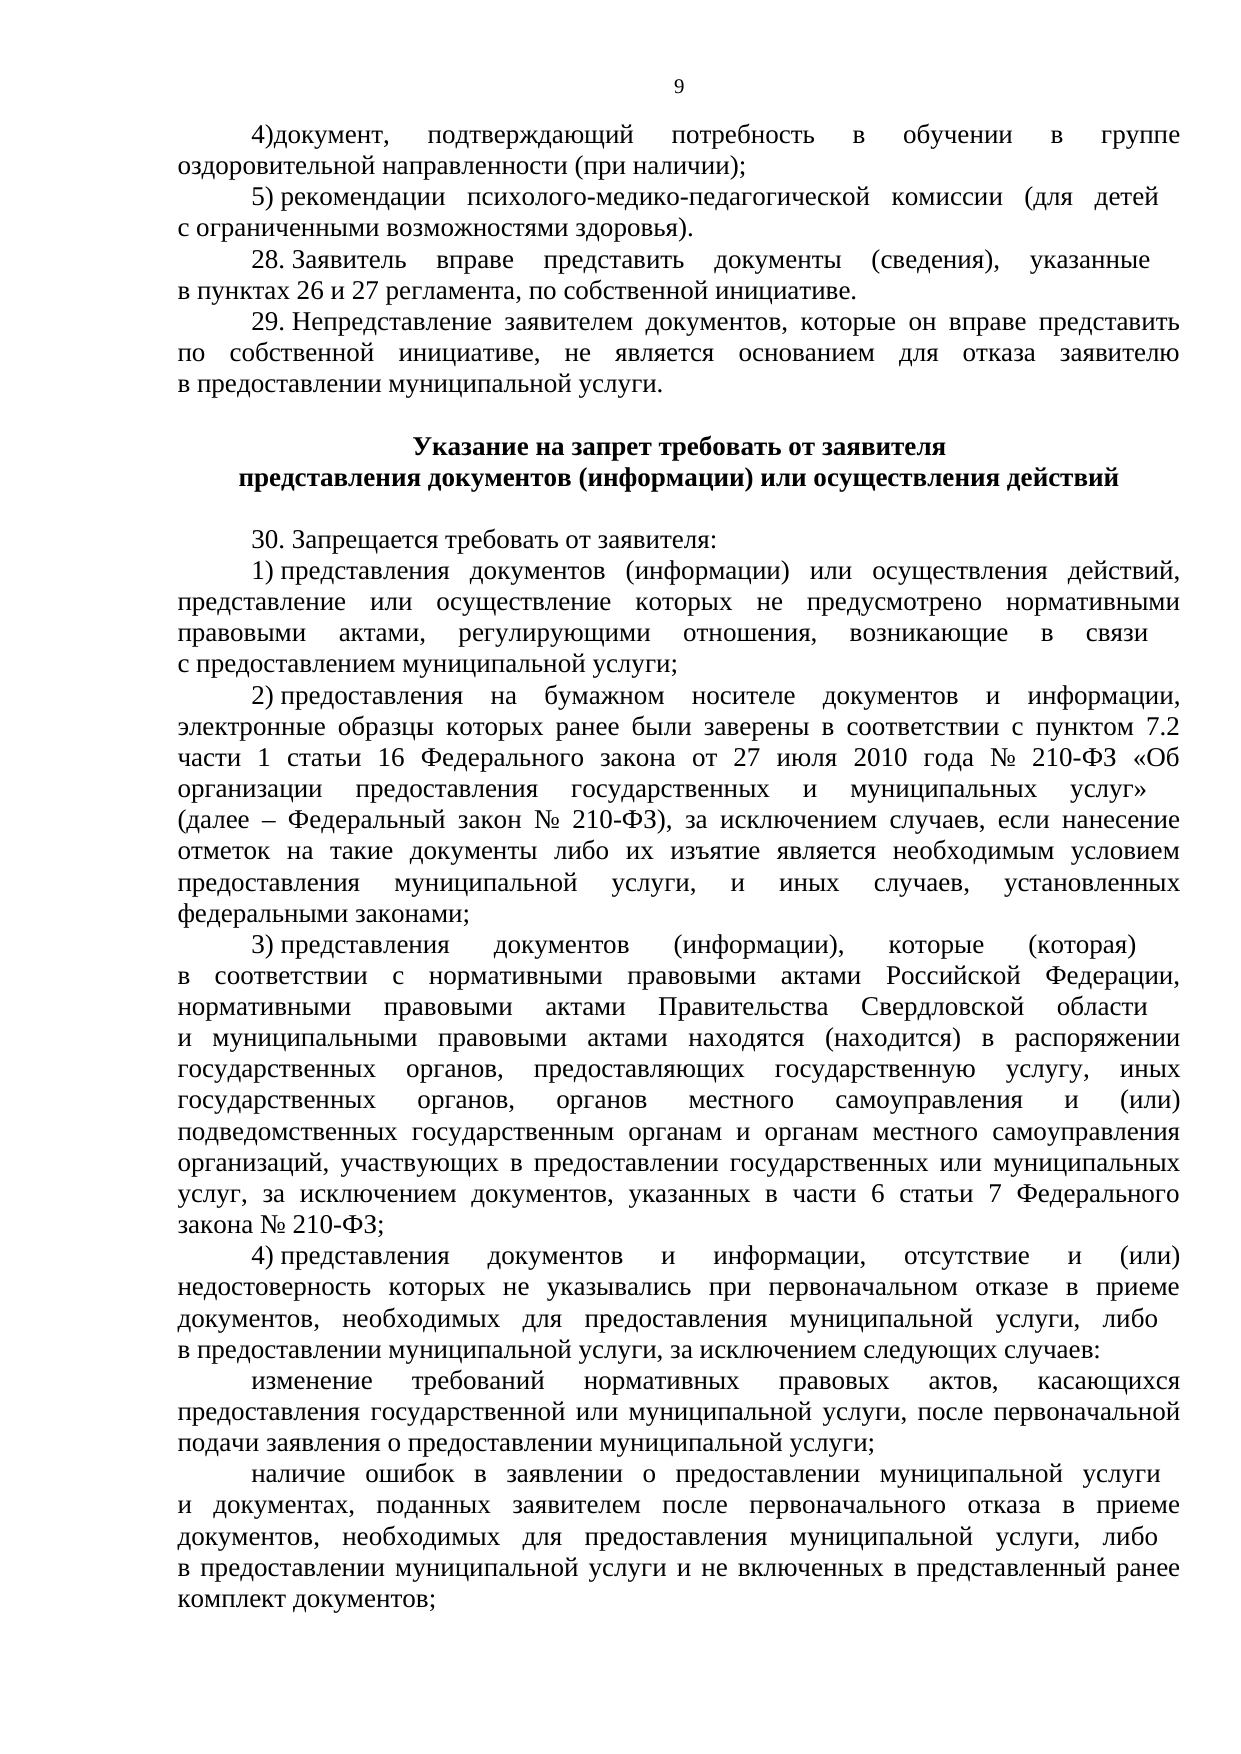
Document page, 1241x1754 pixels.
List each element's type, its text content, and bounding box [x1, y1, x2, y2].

text 4) представления документов и информации, отсутствие и (или) недостоверность которых не указывались при первоначальном отказе в приеме документов, необходимых для предоставления муниципальной услуги, либо в предоставлении муниципальной услуги, за исключением следующих случаев: [177, 1239, 1181, 1364]
text 5) рекомендации психолого-медико-педагогической комиссии (для детей с ограниченными возможностями здоровья). [177, 180, 1181, 243]
text изменение требований нормативных правовых актов, касающихся предоставления государственной или муниципальной услуги, после первоначальной подачи заявления о предоставлении муниципальной услуги; [177, 1364, 1181, 1457]
text наличие ошибок в заявлении о предоставлении муниципальной услуги и документах, поданных заявителем после первоначального отказа в приеме документов, необходимых для предоставления муниципальной услуги, либо в предоставлении муниципальной услуги и не включенных в представленный ранее комплект документов; [177, 1457, 1181, 1613]
text 4)документ, подтверждающий потребность в обучении в группе оздоровительной направленности (при наличии); [177, 118, 1181, 180]
text представления документов (информации) или осуществления действий [177, 461, 1181, 492]
text 30. Запрещается требовать от заявителя: [177, 523, 1181, 554]
text 1) представления документов (информации) или осуществления действий, представление или осуществление которых не предусмотрено нормативными правовыми актами, регулирующими отношения, возникающие в связи с предоставлением муниципальной услуги; [177, 554, 1181, 679]
text 28. Заявитель вправе представить документы (сведения), указанные в пунктах 26 и 27 регламента, по собственной инициативе. [177, 243, 1181, 305]
text Указание на запрет требовать от заявителя [177, 429, 1181, 461]
text 3) представления документов (информации), которые (которая) в соответствии с нормативными правовыми актами Российской Федерации, нормативными правовыми актами Правительства Свердловской области и муниципальными правовыми актами находятся (находится) в распоряжении государственных органов, предоставляющих государственную услугу, иных государственных органов, органов местного самоуправления и (или) подведомственных государственным органам и органам местного самоуправления организаций, участвующих в предоставлении государственных или муниципальных услуг, за исключением документов, указанных в части 6 статьи 7 Федерального закона № 210-ФЗ; [177, 928, 1181, 1239]
text 2) предоставления на бумажном носителе документов и информации, электронные образцы которых ранее были заверены в соответствии с пунктом 7.2 части 1 статьи 16 Федерального закона от 27 июля 2010 года № 210-ФЗ «Об организации предоставления государственных и муниципальных услуг» (далее – Федеральный закон № 210-ФЗ), за исключением случаев, если нанесение отметок на такие документы либо их изъятие является необходимым условием предоставления муниципальной услуги, и иных случаев, установленных федеральными законами; [177, 679, 1181, 928]
text 29. Непредставление заявителем документов, которые он вправе представить по собственной инициативе, не является основанием для отказа заявителю в предоставлении муниципальной услуги. [177, 305, 1181, 398]
